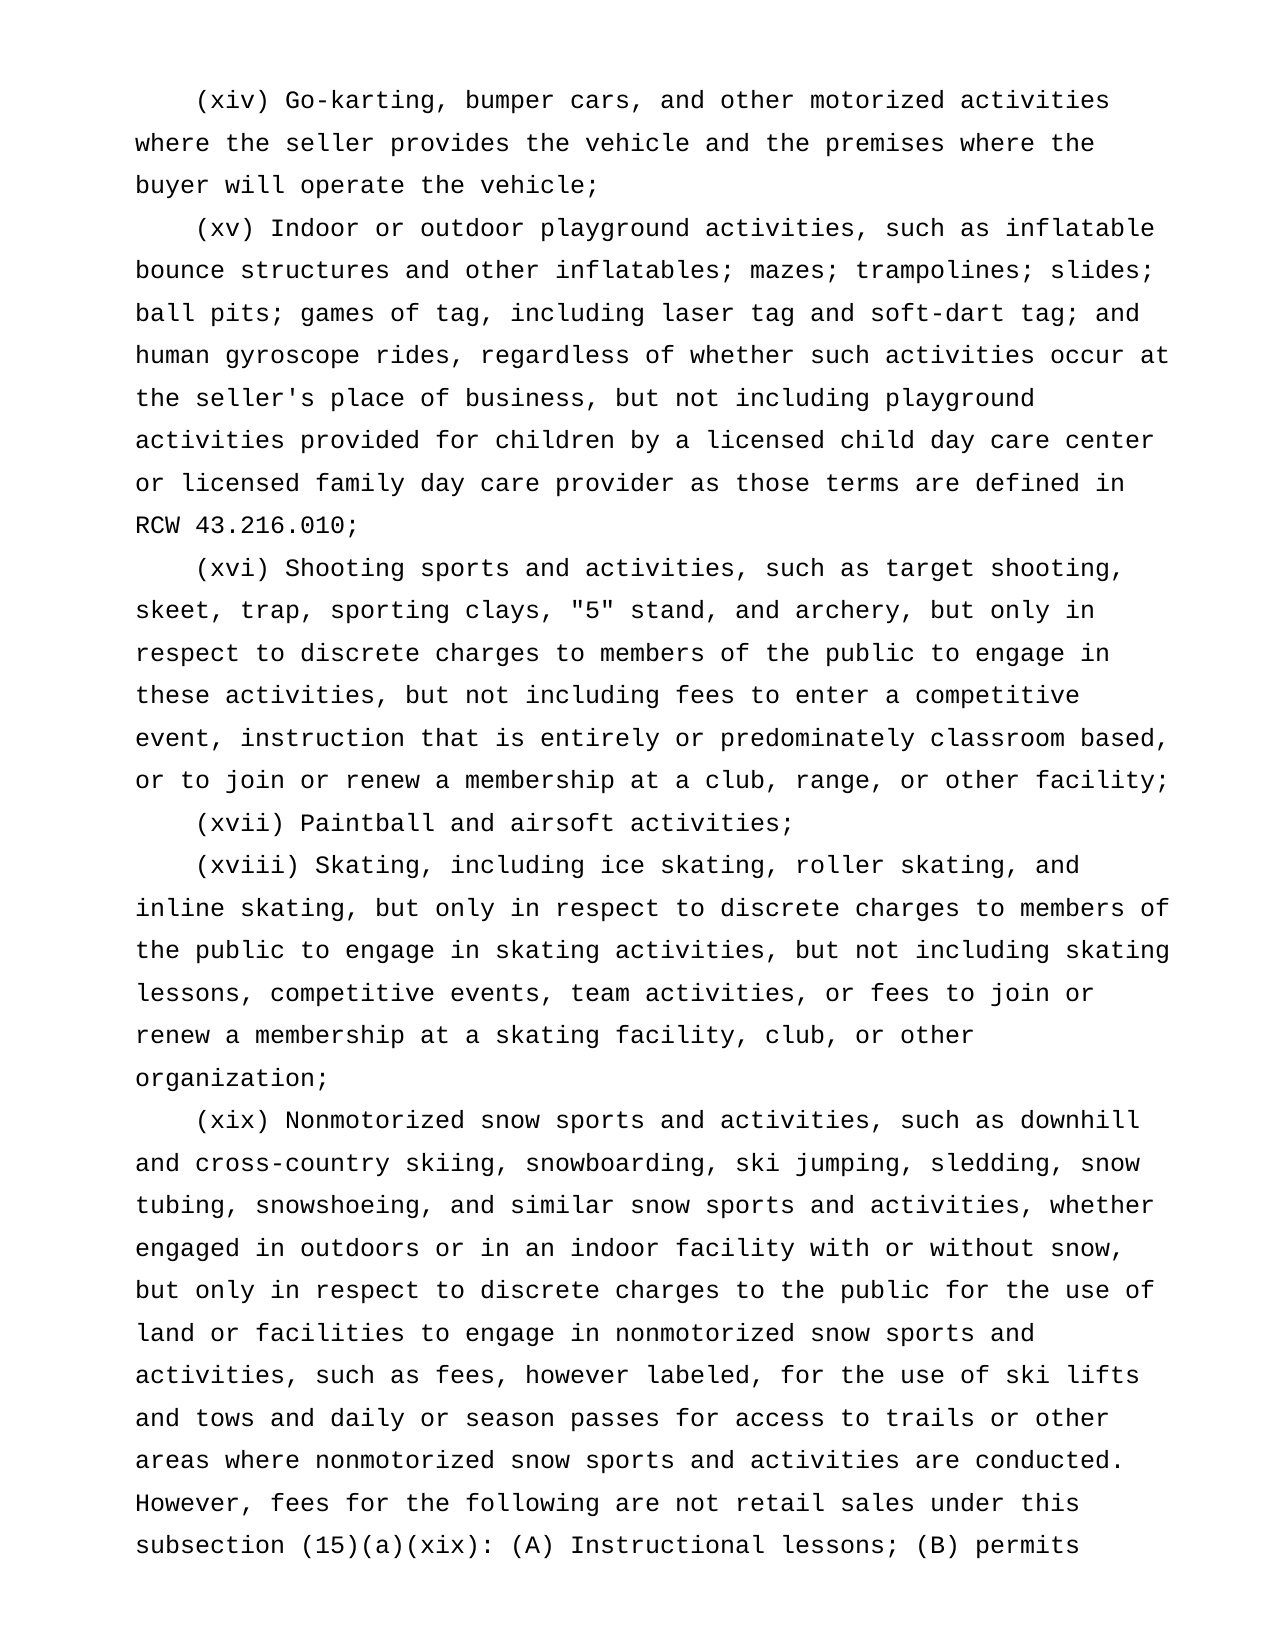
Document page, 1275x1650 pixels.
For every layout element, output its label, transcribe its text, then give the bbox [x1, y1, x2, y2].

text (xiv) Go-karting, bumper cars, and other motorized activities where the seller provides the vehicle and the premises where the buyer will operate the vehicle; [135, 75, 1170, 202]
text (xvii) Paintball and airsoft activities; [135, 797, 1170, 840]
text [135, 1095, 1170, 1562]
text (xv) Indoor or outdoor playground activities, such as inflatable bounce structures and other inflatables; mazes; trampolines; slides; ball pits; games of tag, including laser tag and soft-dart tag; and human gyroscope rides, regardless of whether such activities occur at the seller's place of business, but not including playground activities provided for children by a licensed child day care center or licensed family day care provider as those terms are defined in RCW 43.216.010; [135, 202, 1170, 542]
text (xviii) Skating, including ice skating, roller skating, and inline skating, but only in respect to discrete charges to members of the public to engage in skating activities, but not including skating lessons, competitive events, team activities, or fees to join or renew a membership at a skating facility, club, or other organization; [135, 840, 1170, 1095]
text (xvi) Shooting sports and activities, such as target shooting, skeet, trap, sporting clays, "5" stand, and archery, but only in respect to discrete charges to members of the public to engage in these activities, but not including fees to enter a competitive event, instruction that is entirely or predominately classroom based, or to join or renew a membership at a club, range, or other facility; [135, 542, 1170, 797]
